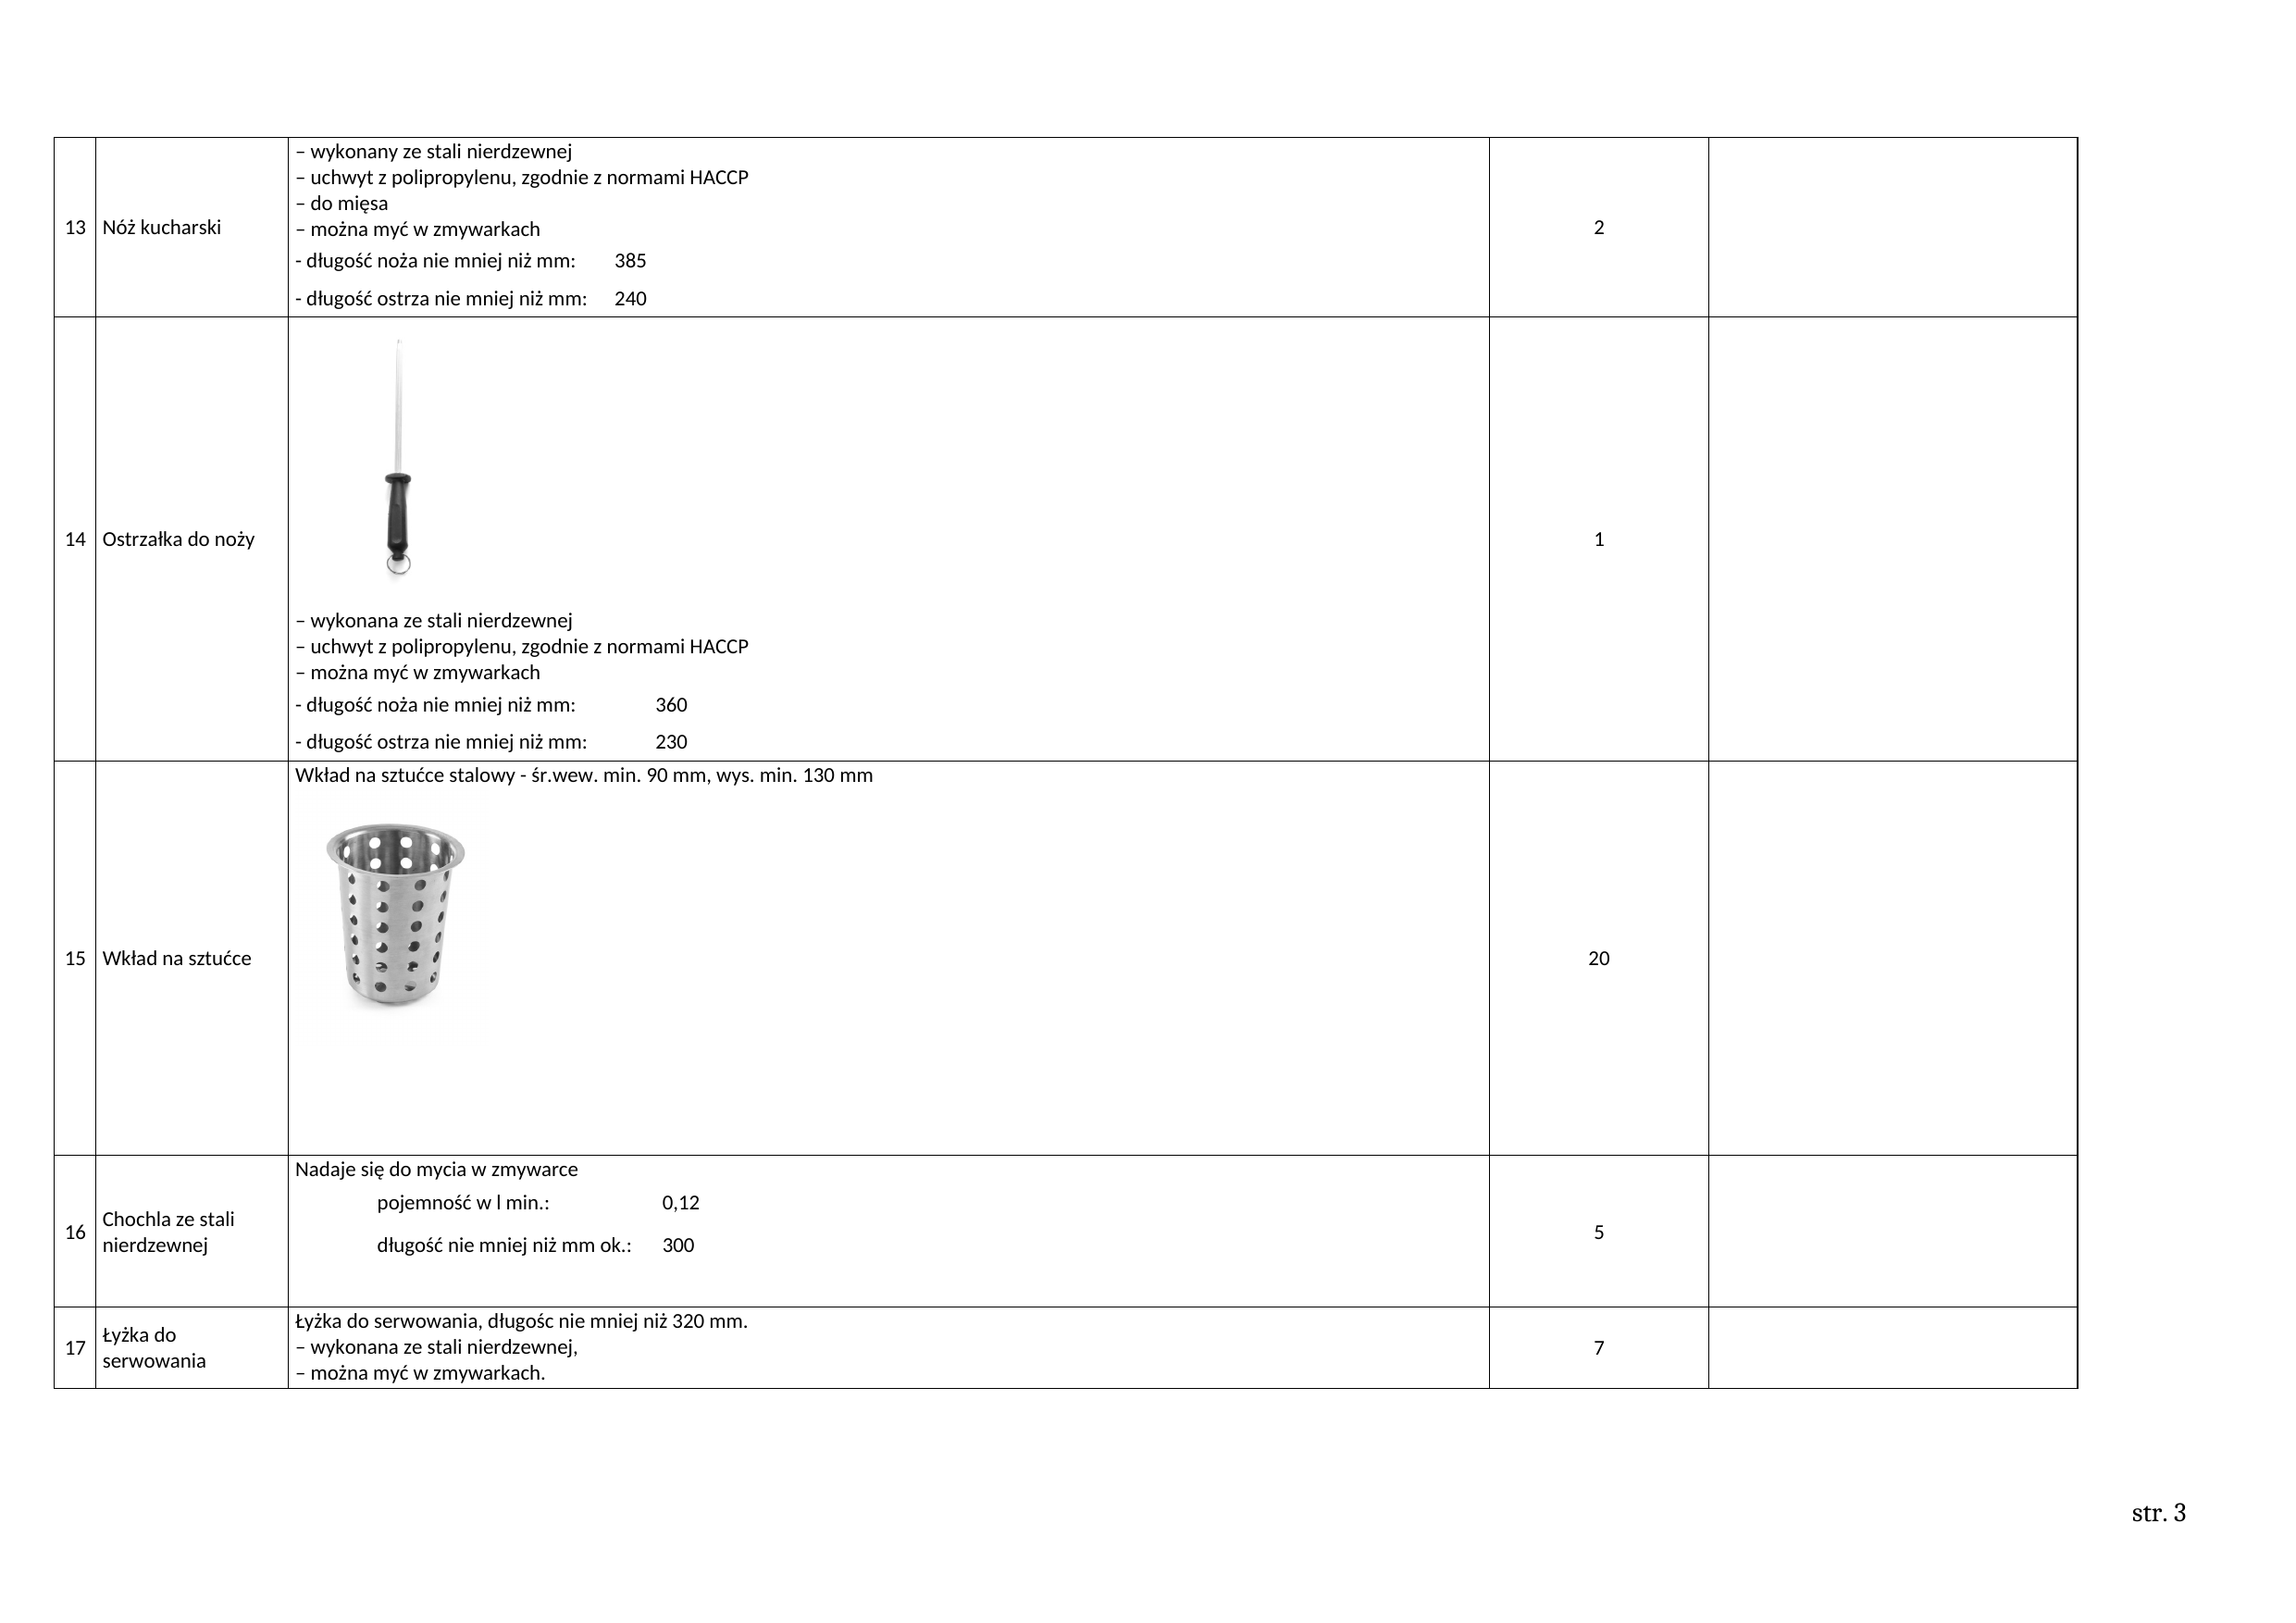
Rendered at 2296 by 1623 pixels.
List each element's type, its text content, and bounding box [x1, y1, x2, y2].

table_cell – wykonana ze stali nierdzewnej – uchwyt z polipropylenu, zgodnie z normami HACCP – można myć w zmywarkach [289, 317, 1489, 761]
table_cell 20 [1490, 762, 1708, 1155]
table_cell Ostrzałka do noży [96, 317, 288, 761]
table_cell Łyżka do serwowania, długośc nie mniej niż 320 mm. – wykonana ze stali nierdzewnej, – można myć w zmywarkach. [289, 1307, 1489, 1387]
table_cell Wkład na sztućce [96, 762, 288, 1155]
table_cell 5 [1490, 1156, 1708, 1307]
table_cell 14 [55, 317, 95, 761]
table_cell [1709, 1307, 2077, 1387]
table_cell 17 [55, 1307, 95, 1387]
table_cell [1709, 138, 2077, 316]
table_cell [289, 138, 1489, 316]
table_cell [1709, 762, 2077, 1155]
table_cell 1 [1490, 317, 1708, 761]
table_cell Nadaje się do mycia w zmywarce [289, 1156, 1489, 1307]
picture [294, 787, 490, 1046]
table_cell 7 [1490, 1307, 1708, 1387]
table_cell Wkład na sztućce stalowy - śr.wew. min. 90 mm, wys. min. 130 mm [289, 762, 1489, 1155]
table_cell Nóż kucharski [96, 138, 288, 316]
table_cell 13 [55, 138, 95, 316]
picture [294, 317, 513, 608]
table_cell Łyżka do serwowania [96, 1307, 288, 1387]
table_cell 16 [55, 1156, 95, 1307]
table_cell [1709, 317, 2077, 761]
table_cell 15 [55, 762, 95, 1155]
table_cell [1709, 1156, 2077, 1307]
table_cell Chochla ze stali nierdzewnej [96, 1156, 288, 1307]
table_cell 2 [1490, 138, 1708, 316]
